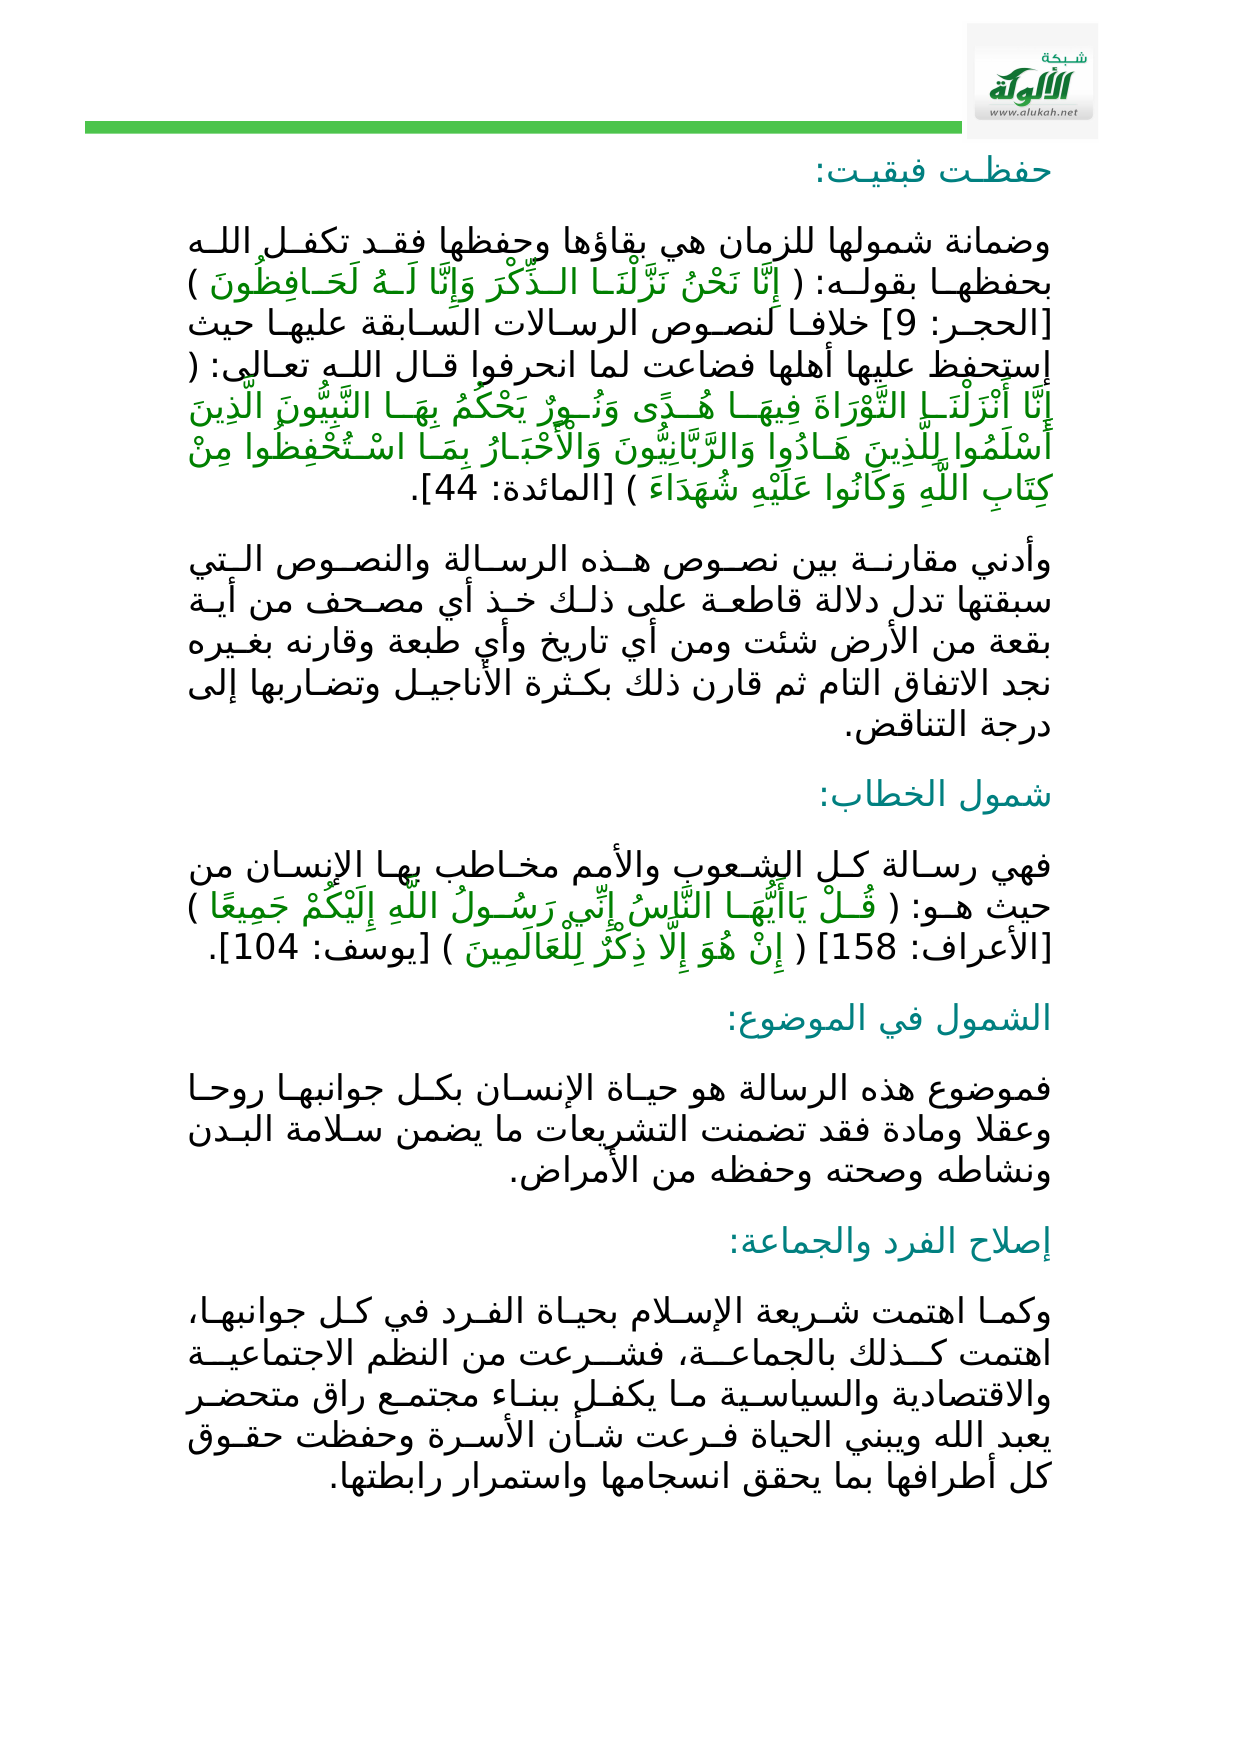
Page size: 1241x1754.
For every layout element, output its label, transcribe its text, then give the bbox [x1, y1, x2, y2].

text وضمانة شمولها للزمان هي بقاؤها وحفظها فقد تكفل الله بحفظها بقوله: ﴿ إِنَّا نَحْنُ نَزَّلْنَا الذِّكْرَ وَإِنَّا لَهُ لَحَافِظُونَ ﴾ [الحجر: 9] خلافا لنصوص الرسالات السابقة عليها حيث إستحفظ عليها أهلها فضاعت لما انحرفوا قال الله تعالى: ﴿ إِنَّا أَنْزَلْنَا التَّوْرَاةَ فِيهَا هُدًى وَنُورٌ يَحْكُمُ بِهَا النَّبِيُّونَ الَّذِينَ أَسْلَمُوا لِلَّذِينَ هَادُوا وَالرَّبَّانِيُّونَ وَالْأَحْبَارُ بِمَا اسْتُحْفِظُوا مِنْ كِتَابِ اللَّهِ وَكَانُوا عَلَيْهِ شُهَدَاءَ ﴾ [المائدة: 44]. [187, 220, 1053, 509]
text فهي رسالة كل الشعوب والأمم مخاطب بها الإنسان من حيث هو: ﴿ قُلْ يَاأَيُّهَا النَّاسُ إِنِّي رَسُولُ اللَّهِ إِلَيْكُمْ جَمِيعًا ﴾ [الأعراف: 158] ﴿ إِنْ هُوَ إِلَّا ذِكْرٌ لِلْعَالَمِينَ ﴾ [يوسف: 104]. [187, 844, 1053, 968]
text حفظـت فبقيـت: [187, 150, 1053, 191]
text وأدني مقارنة بين نصوص هذه الرسالة والنصوص التي سبقتها تدل دلالة قاطعة على ذلك خذ أي مصحف من أية بقعة من الأرض شئت ومن أي تاريخ وأي طبعة وقارنه بغيره نجد الاتفاق التام ثم قارن ذلك بكثرة الأناجيل وتضاربها إلى درجة التناقض. [187, 538, 1053, 744]
text فموضوع هذه الرسالة هو حياة الإنسان بكل جوانبها روحا وعقلا ومادة فقد تضمنت التشريعات ما يضمن سلامة البدن ونشاطه وصحته وحفظه من الأمراض. [187, 1067, 1053, 1191]
text إصلاح الفرد والجماعة: [187, 1220, 1053, 1262]
text الشمول في الموضوع: [187, 997, 1053, 1038]
text شمول الخطاب: [187, 774, 1053, 815]
text وكما اهتمت شريعة الإسلام بحياة الفرد في كل جوانبها، اهتمت كذلك بالجماعة، فشرعت من النظم الاجتماعية والاقتصادية والسياسية ما يكفل ببناء مجتمع راق متحضر يعبد الله ويبني الحياة فرعت شأن الأسرة وحفظت حقوق كل أطرافها بما يحقق انسجامها واستمرار رابطتها. [187, 1291, 1053, 1497]
